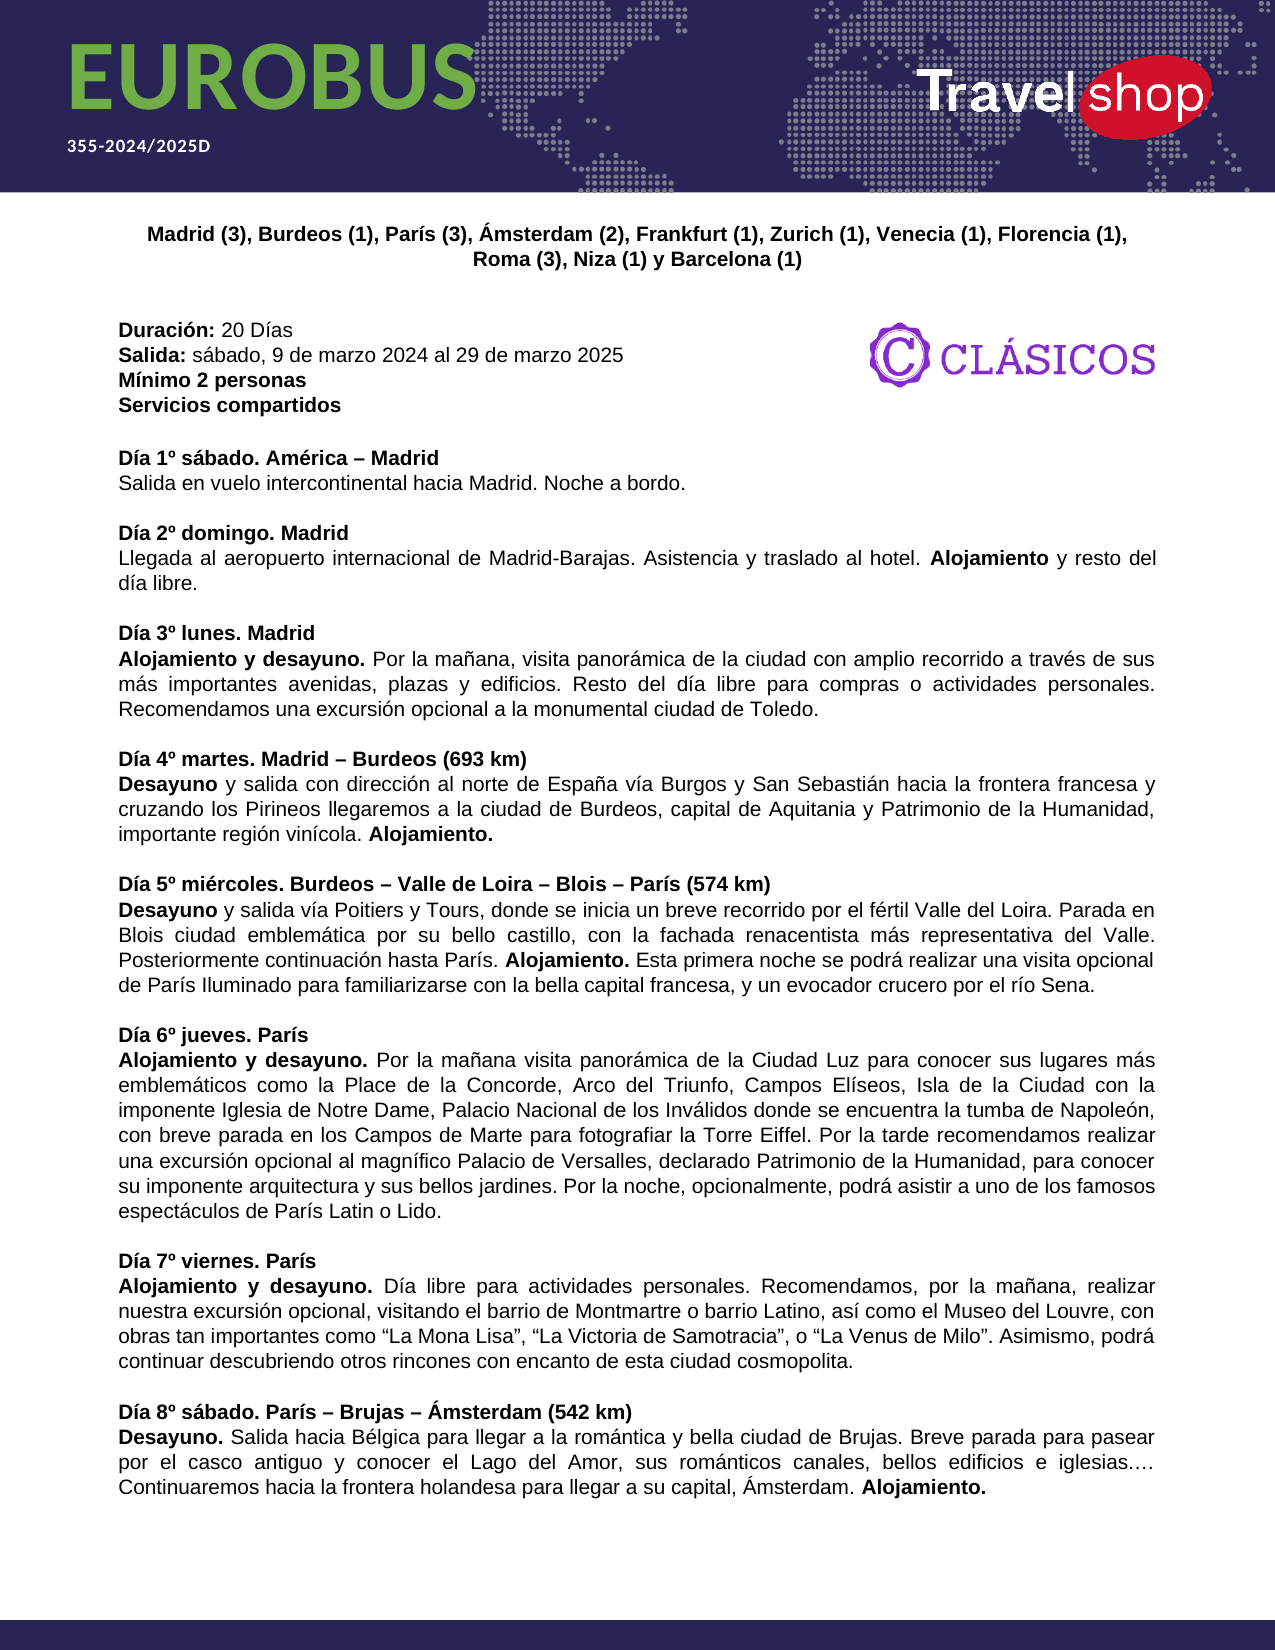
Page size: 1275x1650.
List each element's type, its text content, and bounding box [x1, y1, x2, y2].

text Desayuno. Salida hacia Bélgica para llegar a la romántica y bella ciudad de Brujas. Breve parada para pasear por el casco antiguo y conocer el Lago del Amor, sus románticos canales, bellos edificios e iglesias.… Continuaremos hacia la frontera holandesa para llegar a su capital, Ámsterdam. Alojamiento. [118, 1424, 1157, 1499]
text Desayuno y salida con dirección al norte de España vía Burgos y San Sebastián hacia la frontera francesa y cruzando los Pirineos llegaremos a la ciudad de Burdeos, capital de Aquitania y Patrimonio de la Humanidad, importante región vinícola. Alojamiento. [118, 772, 1157, 846]
text Alojamiento y desayuno. Día libre para actividades personales. Recomendamos, por la mañana, realizar nuestra excursión opcional, visitando el barrio de Montmartre o barrio Latino, así como el Museo del Louvre, con obras tan importantes como “La Mona Lisa”, “La Victoria de Samotracia”, o “La Venus de Milo”. Asimismo, podrá continuar descubriendo otros rincones con encanto de esta ciudad cosmopolita. [118, 1274, 1157, 1373]
text Día 7º viernes. París [118, 1249, 1157, 1273]
text Servicios compartidos [118, 393, 1157, 417]
text Día 4º martes. Madrid – Burdeos (693 km) [118, 747, 1157, 771]
text de París Iluminado para familiarizarse con la bella capital francesa, y un evocador crucero por el río Sena. [118, 973, 1157, 997]
text Salida en vuelo intercontinental hacia Madrid. Noche a bordo. [118, 471, 1157, 494]
text Desayuno y salida vía Poitiers y Tours, donde se inicia un breve recorrido por el fértil Valle del Loira. Parada en Blois ciudad emblemática por su bello castillo, con la fachada renacentista más representativa del Valle. Posteriormente continuación hasta París. Alojamiento. Esta primera noche se podrá realizar una visita opcional [118, 897, 1157, 972]
text Salida: sábado, 9 de marzo 2024 al 29 de marzo 2025 [118, 343, 1157, 367]
text Día 2º domingo. Madrid [118, 521, 1157, 545]
text Llegada al aeropuerto internacional de Madrid-Barajas. Asistencia y traslado al hotel. Alojamiento y resto del día libre. [118, 546, 1157, 595]
text Mínimo 2 personas [118, 368, 1157, 392]
text Madrid (3), Burdeos (1), París (3), Ámsterdam (2), Frankfurt (1), Zurich (1), Venecia (1), Florencia (1), Roma (3), Niza (1) y Barcelona (1) [118, 221, 1157, 271]
text Alojamiento y desayuno. Por la mañana, visita panorámica de la ciudad con amplio recorrido a través de sus más importantes avenidas, plazas y edificios. Resto del día libre para compras o actividades personales. Recomendamos una excursión opcional a la monumental ciudad de Toledo. [118, 646, 1157, 721]
text Día 8º sábado. París – Brujas – Ámsterdam (542 km) [118, 1399, 1157, 1423]
text Alojamiento y desayuno. Por la mañana visita panorámica de la Ciudad Luz para conocer sus lugares más emblemáticos como la Place de la Concorde, Arco del Triunfo, Campos Elíseos, Isla de la Ciudad con la imponente Iglesia de Notre Dame, Palacio Nacional de los Inválidos donde se encuentra la tumba de Napoleón, con breve parada en los Campos de Marte para fotografiar la Torre Eiffel. Por la tarde recomendamos realizar una excursión opcional al magnífico Palacio de Versalles, declarado Patrimonio de la Humanidad, para conocer su imponente arquitectura y sus bellos jardines. Por la noche, opcionalmente, podrá asistir a uno de los famosos espectáculos de París Latin o Lido. [118, 1048, 1157, 1223]
picture [916, 55, 1212, 140]
text Día 5º miércoles. Burdeos – Valle de Loira – Blois – París (574 km) [118, 872, 1157, 896]
text Duración: 20 Días [118, 318, 1157, 342]
text Día 3º lunes. Madrid [118, 621, 1157, 645]
text Día 6º jueves. París [118, 1023, 1157, 1047]
text Día 1º sábado. América – Madrid [118, 446, 1157, 469]
